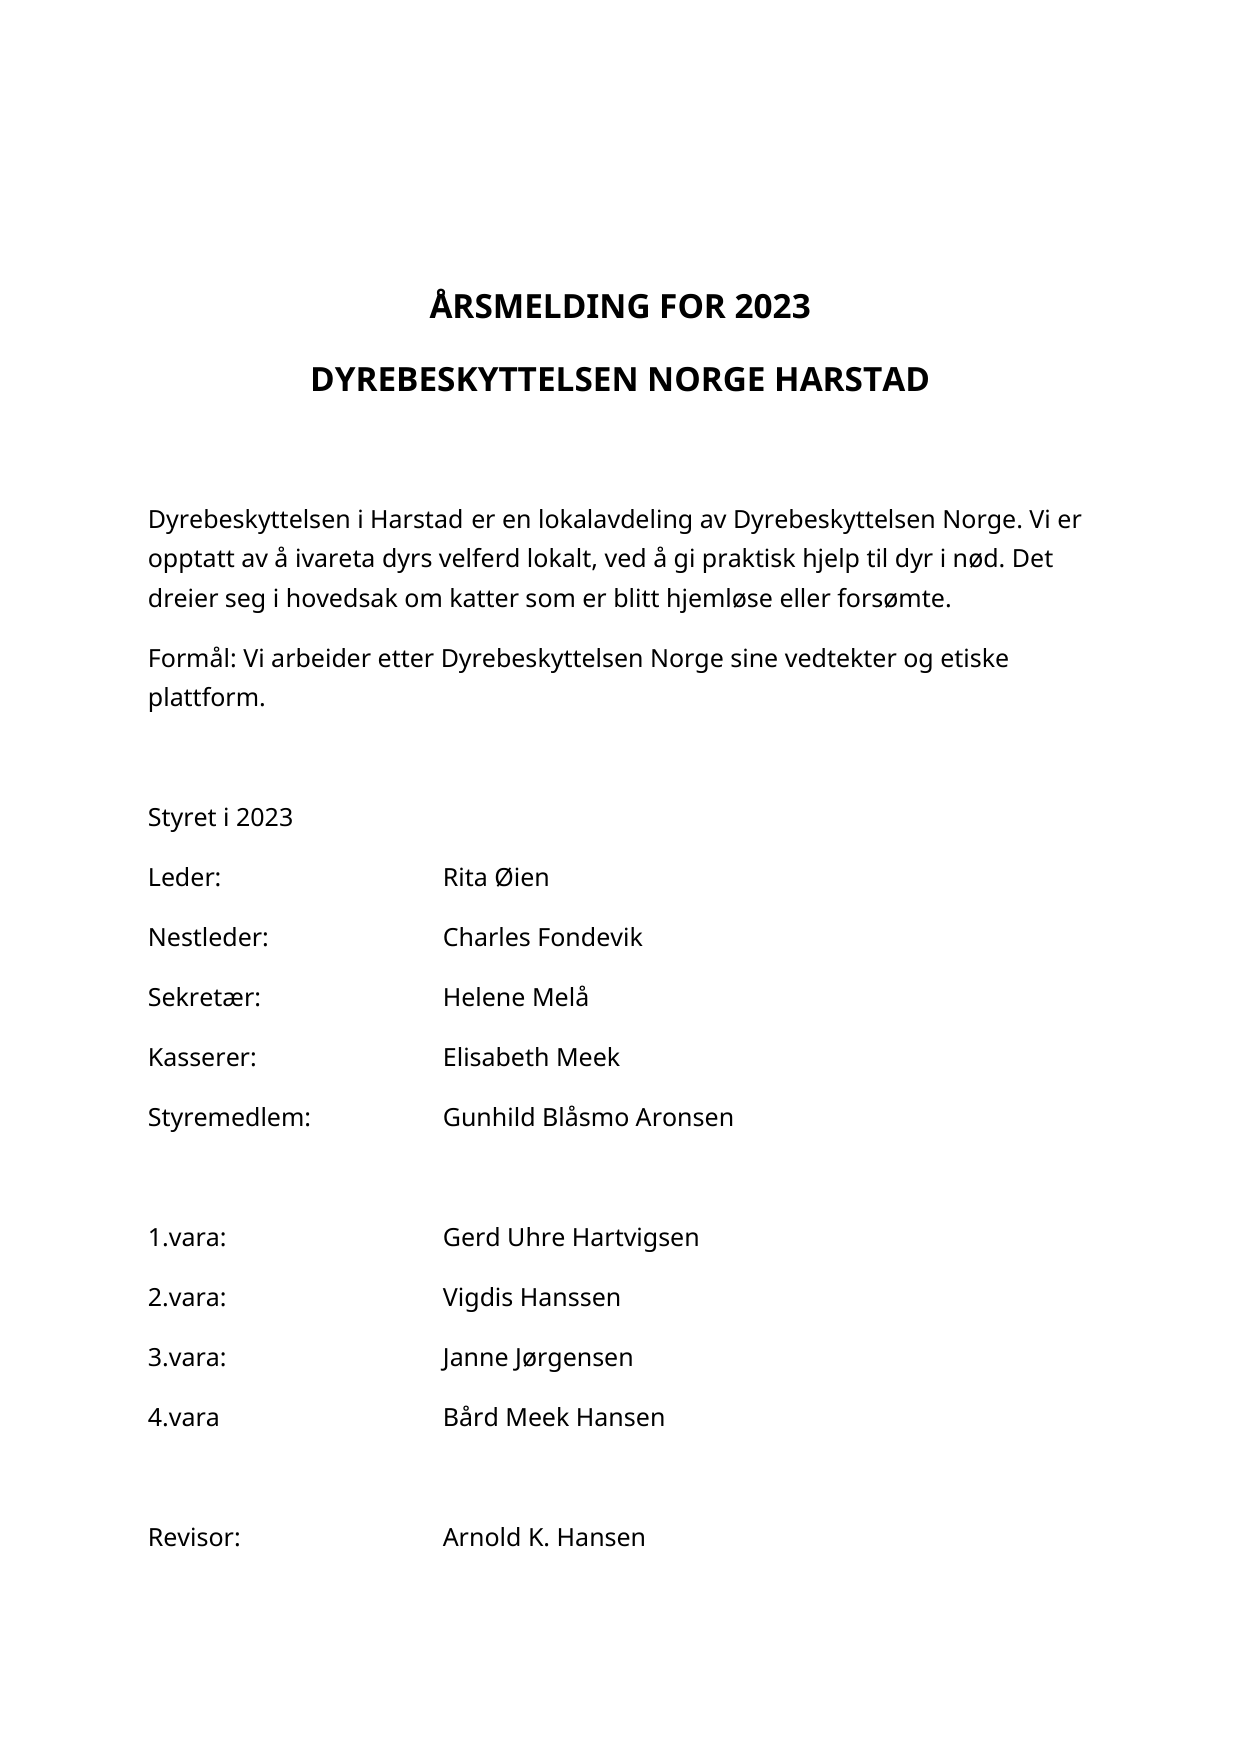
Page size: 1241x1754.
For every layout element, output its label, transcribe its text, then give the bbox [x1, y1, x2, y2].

text Styret i 2023 [148, 799, 1093, 833]
text DYREBESKYTTELSEN NORGE HARSTAD [148, 356, 1093, 401]
text 3.vara: Janne Jørgensen [148, 1339, 1093, 1373]
text Formål: Vi arbeider etter Dyrebeskyttelsen Norge sine vedtekter og etiske plattform. [148, 640, 1093, 713]
text 1.vara: Gerd Uhre Hartvigsen [148, 1219, 1093, 1253]
text Leder: Rita Øien [148, 859, 1093, 893]
text Sekretær: Helene Melå [148, 979, 1093, 1013]
text ÅRSMELDING FOR 2023 [148, 283, 1093, 328]
text Nestleder: Charles Fondevik [148, 919, 1093, 953]
text Revisor: Arnold K. Hansen [148, 1519, 1093, 1553]
text Dyrebeskyttelsen i Harstad er en lokalavdeling av Dyrebeskyttelsen Norge. Vi er opptatt av å ivareta dyrs velferd lokalt, ved å gi praktisk hjelp til dyr i nød. Det dreier seg i hovedsak om katter som er blitt hjemløse eller forsømte. [148, 502, 1093, 614]
text Kasserer: Elisabeth Meek [148, 1039, 1093, 1073]
text 4.vara Bård Meek Hansen [148, 1399, 1093, 1433]
text Styremedlem: Gunhild Blåsmo Aronsen [148, 1099, 1093, 1133]
text 2.vara: Vigdis Hanssen [148, 1279, 1093, 1313]
